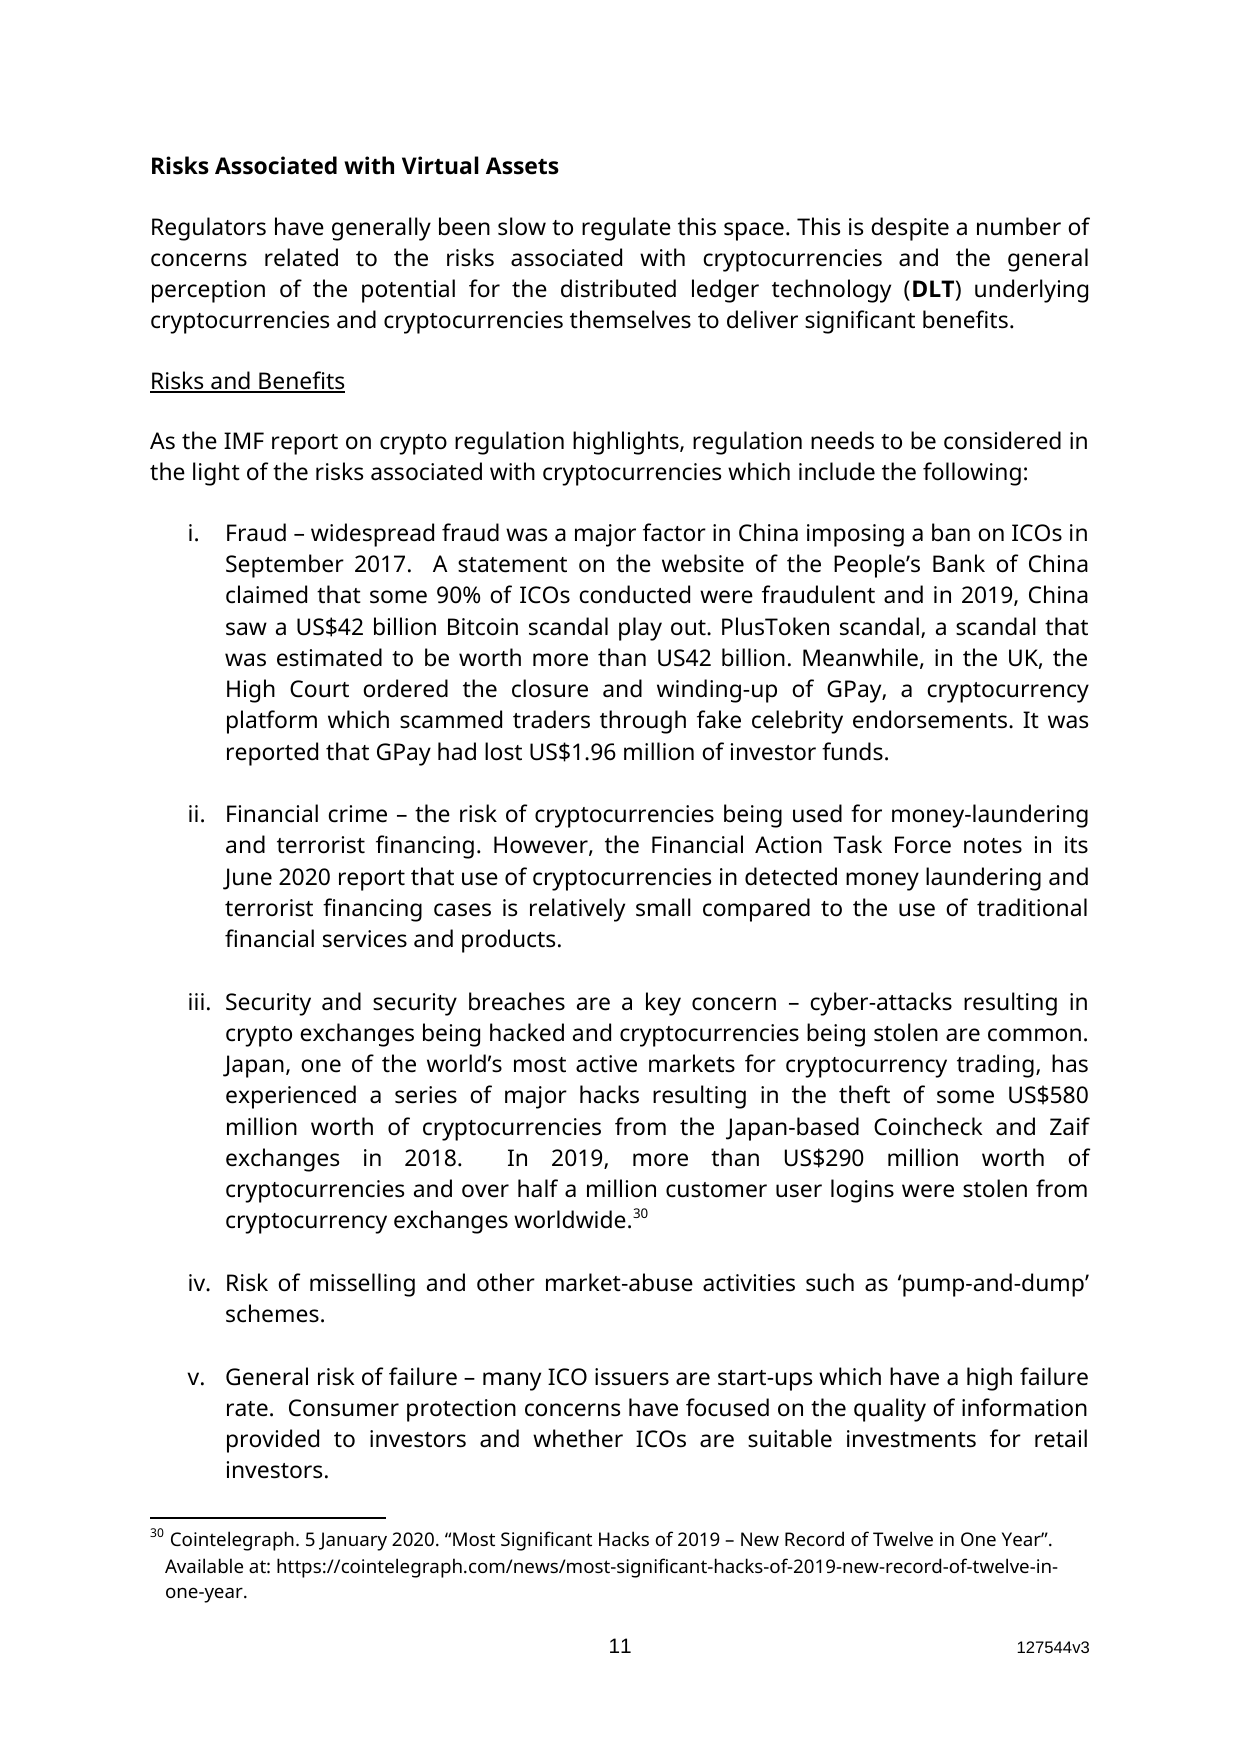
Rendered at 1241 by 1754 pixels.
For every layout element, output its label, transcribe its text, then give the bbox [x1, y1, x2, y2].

list Security and security breaches are a key concern – cyber-attacks resulting in crypto exchanges being hacked and cryptocurrencies being stolen are common. Japan, one of the world’s most active markets for cryptocurrency trading, has experienced a series of major hacks resulting in the theft of some US$580 million worth of cryptocurrencies from the Japan-based Coincheck and Zaif exchanges in 2018. In 2019, more than US$290 million worth of cryptocurrencies and over half a million customer user logins were stolen from cryptocurrency exchanges worldwide. [187, 985, 1090, 1235]
list General risk of failure – many ICO issuers are start-ups which have a high failure rate. Consumer protection concerns have focused on the quality of information provided to investors and whether ICOs are suitable investments for retail investors. [187, 1360, 1090, 1485]
text Risks and Benefits [150, 364, 1090, 396]
subtitle Risks Associated with Virtual Assets [150, 150, 1090, 181]
text Regulators have generally been slow to regulate this space. This is despite a number of concerns related to the risks associated with cryptocurrencies and the general perception of the potential for the distributed ledger technology (DLT) underlying cryptocurrencies and cryptocurrencies themselves to deliver significant benefits. [150, 210, 1090, 335]
text As the IMF report on crypto regulation highlights, regulation needs to be considered in the light of the risks associated with cryptocurrencies which include the following: [150, 425, 1090, 487]
list Fraud – widespread fraud was a major factor in China imposing a ban on ICOs in September 2017. A statement on the website of the People’s Bank of China claimed that some 90% of ICOs conducted were fraudulent and in 2019, China saw a US$42 billion Bitcoin scandal play out. PlusToken scandal, a scandal that was estimated to be worth more than US42 billion. Meanwhile, in the UK, the High Court ordered the closure and winding-up of GPay, a cryptocurrency platform which scammed traders through fake celebrity endorsements. It was reported that GPay had lost US$1.96 million of investor funds. [187, 517, 1090, 767]
list Risk of misselling and other market-abuse activities such as ‘pump-and-dump’ schemes. [187, 1267, 1090, 1329]
list Financial crime – the risk of cryptocurrencies being used for money-laundering and terrorist financing. However, the Financial Action Task Force notes in its June 2020 report that use of cryptocurrencies in detected money laundering and terrorist financing cases is relatively small compared to the use of traditional financial services and products. [187, 798, 1090, 954]
